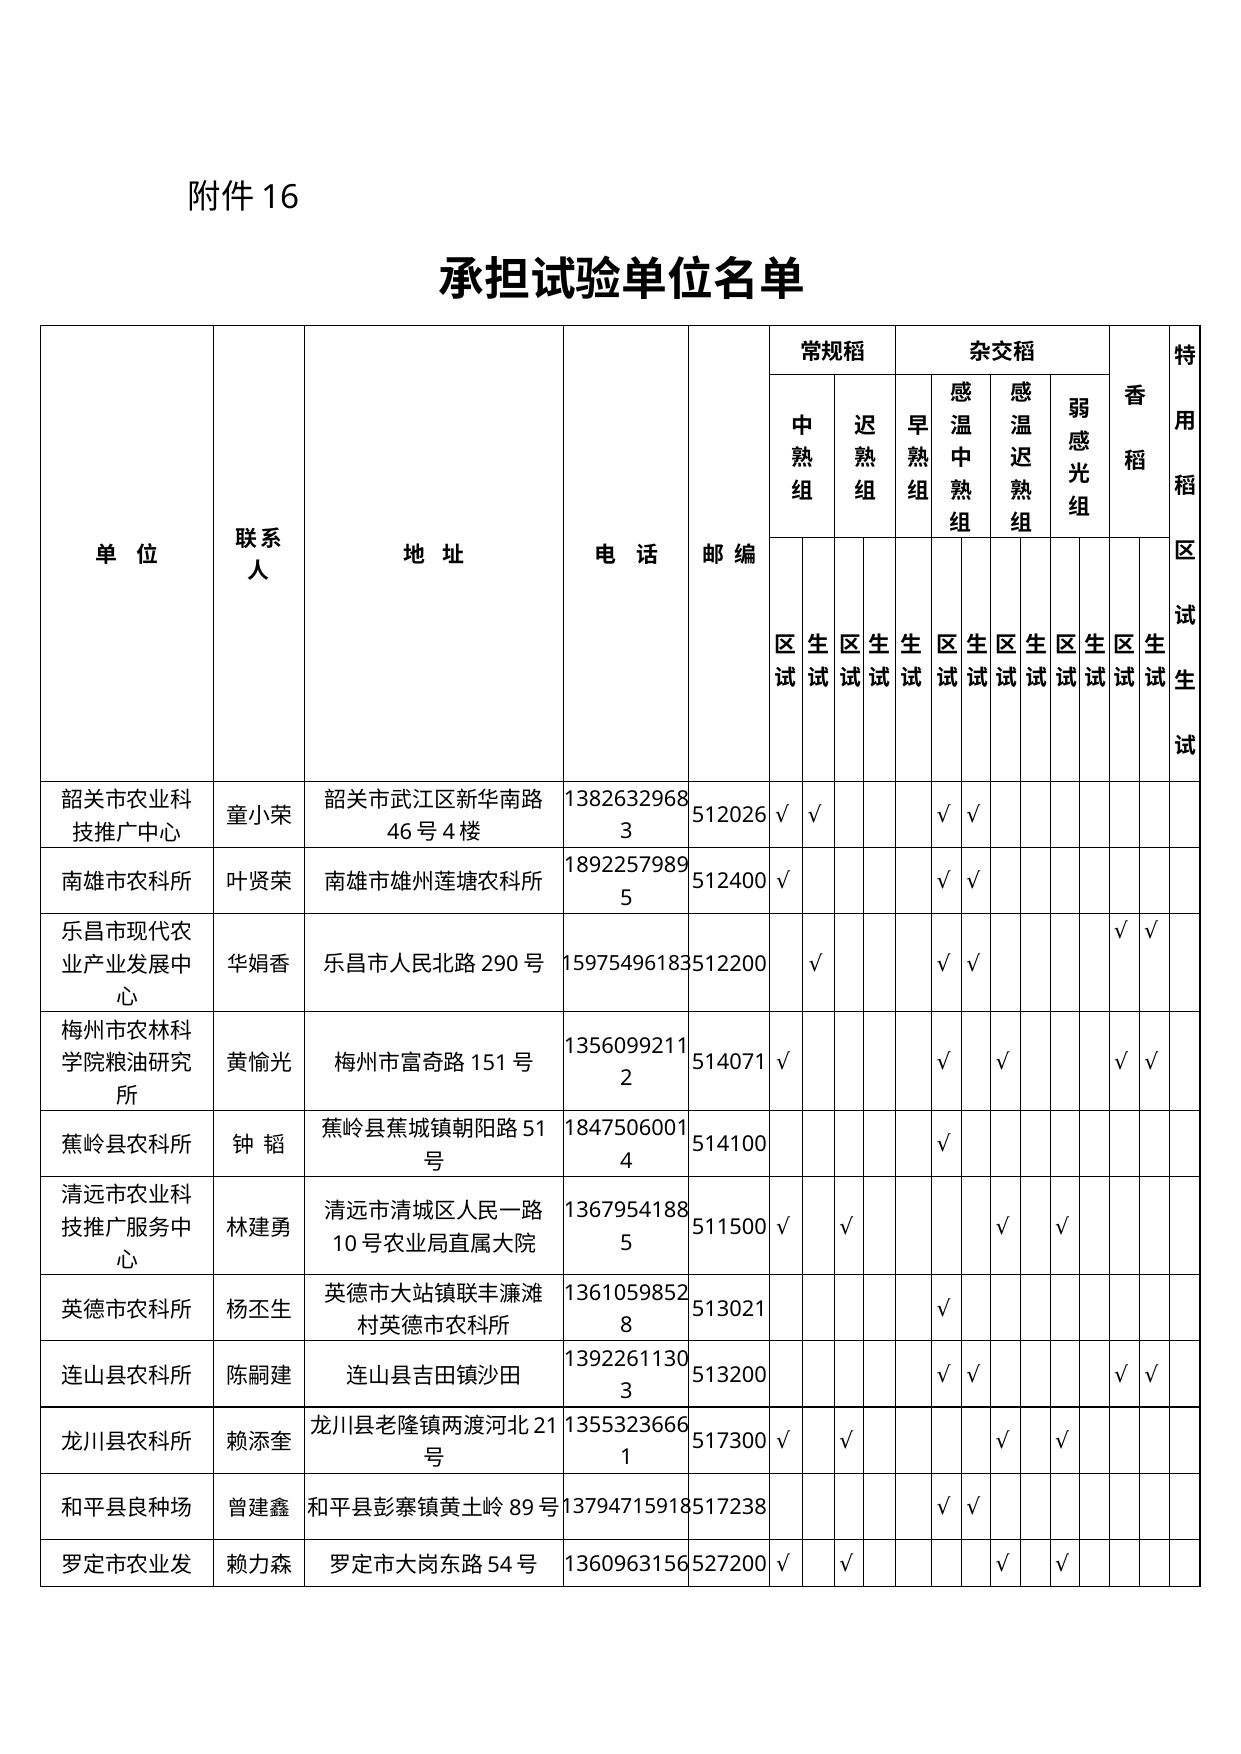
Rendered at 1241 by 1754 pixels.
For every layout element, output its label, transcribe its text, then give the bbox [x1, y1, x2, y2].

table_cell √ [1051, 1408, 1079, 1472]
table_cell √ [932, 1111, 961, 1176]
table_cell [835, 782, 863, 847]
table_cell 英德市大站镇联丰濂滩村英德市农科所 [305, 1275, 563, 1340]
table_cell [803, 1177, 834, 1274]
table_cell √ [991, 1177, 1020, 1274]
table_cell √ [770, 782, 802, 847]
table_cell 和平县彭寨镇黄土岭89号 [305, 1474, 563, 1538]
table_cell 511500 [689, 1177, 769, 1274]
table_cell [1110, 1111, 1139, 1176]
table_cell √ [962, 782, 990, 847]
table_cell 512400 [689, 848, 769, 913]
table_cell [1170, 1341, 1199, 1406]
table_cell 区试 [932, 538, 961, 781]
table_cell √ [962, 1474, 990, 1538]
table_cell [835, 914, 863, 1011]
table_cell 龙川县老隆镇两渡河北21号 [305, 1408, 563, 1472]
table_cell [1170, 1111, 1199, 1176]
table_cell [864, 914, 895, 1011]
table_cell 517238 [689, 1474, 769, 1538]
table_cell [896, 1474, 931, 1538]
table_cell 弱感光组 [1051, 375, 1109, 537]
table_cell [932, 1540, 961, 1586]
table_cell 13610598528 [564, 1275, 688, 1340]
table_cell [1170, 1177, 1199, 1274]
table_cell 南雄市雄州莲塘农科所 [305, 848, 563, 913]
table_cell √ [770, 848, 802, 913]
table_cell [803, 1540, 834, 1586]
table_cell 早熟组 [896, 375, 931, 537]
table_cell [770, 914, 802, 1011]
table_cell 罗定市大岗东路54号 [305, 1540, 563, 1586]
table_cell 13609631567 [564, 1540, 688, 1586]
table_cell √ [1051, 1540, 1079, 1586]
table_cell [962, 1540, 990, 1586]
table_cell [962, 1177, 990, 1274]
table_cell [1110, 1408, 1139, 1472]
table_cell [962, 1111, 990, 1176]
table_cell [1051, 1341, 1079, 1406]
table_cell [1051, 1111, 1079, 1176]
table_cell 乐昌市人民北路290号 [305, 914, 563, 1011]
table_cell [770, 1341, 802, 1406]
table_cell [896, 1177, 931, 1274]
table_cell [770, 1111, 802, 1176]
table_cell [1170, 1012, 1199, 1110]
table_cell 514100 [689, 1111, 769, 1176]
table_cell √ [1051, 1177, 1079, 1274]
table_cell [770, 1275, 802, 1340]
table_cell [1021, 1111, 1050, 1176]
table_cell √ [932, 1275, 961, 1340]
table_cell 南雄市农科所 [41, 848, 213, 913]
table_cell [803, 1408, 834, 1472]
table_cell 蕉岭县蕉城镇朝阳路51号 [305, 1111, 563, 1176]
table_cell √ [1140, 1012, 1169, 1110]
table_cell 陈嗣建 [214, 1341, 304, 1406]
table_cell √ [991, 1408, 1020, 1472]
table_cell √ [770, 1012, 802, 1110]
table_cell 生试 [1021, 538, 1050, 781]
table_cell [932, 1408, 961, 1472]
table_cell 512026 [689, 782, 769, 847]
table_cell [1021, 1341, 1050, 1406]
table_cell √ [835, 1177, 863, 1274]
table_cell 黄愉光 [214, 1012, 304, 1110]
table_cell √ [962, 914, 990, 1011]
table_cell [991, 1474, 1020, 1538]
table_cell √ [932, 848, 961, 913]
table_cell [1170, 1474, 1199, 1538]
table_cell 梅州市富奇路151号 [305, 1012, 563, 1110]
table_cell √ [770, 1177, 802, 1274]
table_cell [1140, 1540, 1169, 1586]
table_cell √ [770, 1408, 802, 1472]
table_cell [835, 848, 863, 913]
table_cell [1021, 1540, 1050, 1586]
table_header 单 位 [41, 326, 213, 781]
table_cell [835, 1111, 863, 1176]
table_cell 区试 [991, 538, 1020, 781]
table_cell [1021, 1474, 1050, 1538]
table_cell [1080, 1474, 1109, 1538]
table_cell 蕉岭县农科所 [41, 1111, 213, 1176]
table_cell 生试 [962, 538, 990, 781]
table_cell [803, 1341, 834, 1406]
table_cell [803, 1474, 834, 1538]
table_cell [835, 1474, 863, 1538]
table_cell [1080, 1341, 1109, 1406]
table_cell [1021, 914, 1050, 1011]
table_cell [991, 914, 1020, 1011]
table_cell 童小荣 [214, 782, 304, 847]
table_header 电 话 [564, 326, 688, 781]
table_cell [1080, 1111, 1109, 1176]
table_cell 生试 [803, 538, 834, 781]
table_header 特用 稻区试生试 [1170, 326, 1199, 781]
table_cell [962, 1012, 990, 1110]
table_cell [896, 914, 931, 1011]
table_cell [991, 1341, 1020, 1406]
table_cell 生试 [1140, 538, 1169, 781]
table_cell [1140, 782, 1169, 847]
table_cell [1021, 1408, 1050, 1472]
table_cell 迟熟组 [835, 375, 895, 537]
table_cell [1140, 1474, 1169, 1538]
table_cell [803, 1275, 834, 1340]
table_cell 赖添奎 [214, 1408, 304, 1472]
table_cell 512200 [689, 914, 769, 1011]
table_cell [864, 1341, 895, 1406]
table_cell [1110, 1540, 1139, 1586]
table_cell 乐昌市现代农业产业发展中心 [41, 914, 213, 1011]
table_cell [1110, 1275, 1139, 1340]
table_cell 感温迟熟 组 [991, 375, 1050, 537]
table_cell [896, 1408, 931, 1472]
table_cell [991, 848, 1020, 913]
table_cell [1080, 914, 1109, 1011]
table_cell [1140, 848, 1169, 913]
table_cell √ [803, 782, 834, 847]
table_cell [1021, 848, 1050, 913]
table_cell [1170, 1540, 1199, 1586]
table_header 杂交稻 [896, 326, 1109, 374]
table_cell 18475060014 [564, 1111, 688, 1176]
table_cell [803, 848, 834, 913]
table_cell [1140, 1408, 1169, 1472]
table_cell [1051, 914, 1079, 1011]
table_cell [1110, 1474, 1139, 1538]
table_cell 和平县良种场 [41, 1474, 213, 1538]
table_cell 18922579895 [564, 848, 688, 913]
table_cell [1080, 1012, 1109, 1110]
table_cell 区试 [835, 538, 863, 781]
table_cell 赖力森 [214, 1540, 304, 1586]
table_cell 生试 [896, 538, 931, 781]
table_cell √ [1110, 1341, 1139, 1406]
table_cell [896, 1540, 931, 1586]
table_cell 13826329683 [564, 782, 688, 847]
table_cell √ [932, 1012, 961, 1110]
table_cell [864, 1540, 895, 1586]
table_header 香 稻 [1110, 326, 1169, 537]
table_cell [1080, 1177, 1109, 1274]
table_cell 生试 [1080, 538, 1109, 781]
table_cell 林建勇 [214, 1177, 304, 1274]
table_cell √ [803, 914, 834, 1011]
text 附件16 [187, 162, 963, 227]
table_cell 区试 [1051, 538, 1079, 781]
table_cell [1051, 1012, 1079, 1110]
table_cell 连山县吉田镇沙田 [305, 1341, 563, 1406]
table_cell [1170, 1408, 1199, 1472]
table_cell [1140, 1111, 1169, 1176]
table_cell [1080, 1408, 1109, 1472]
table_cell 韶关市农业科技推广中心 [41, 782, 213, 847]
table_cell [835, 1275, 863, 1340]
table_cell [991, 1275, 1020, 1340]
table_cell [896, 782, 931, 847]
table_cell [1021, 1177, 1050, 1274]
table_cell 叶贤荣 [214, 848, 304, 913]
table_cell 杨丕生 [214, 1275, 304, 1340]
table_cell [1051, 782, 1079, 847]
table_cell √ [932, 1474, 961, 1538]
table_cell 13922611303 [564, 1341, 688, 1406]
table_cell √ [932, 914, 961, 1011]
table_cell 15975496183 [564, 914, 688, 1011]
text 承担试验单位名单 [187, 227, 1055, 324]
table_cell 清远市清城区人民一路10号农业局直属大院 [305, 1177, 563, 1274]
table_cell [1021, 1012, 1050, 1110]
table_cell [864, 782, 895, 847]
table_cell [803, 1012, 834, 1110]
table_cell [1110, 782, 1139, 847]
table_cell [803, 1111, 834, 1176]
table_cell [1080, 1275, 1109, 1340]
table_cell [896, 1111, 931, 1176]
table_cell [991, 1111, 1020, 1176]
table_cell 13553236661 [564, 1408, 688, 1472]
table_cell [896, 1341, 931, 1406]
table_header 邮 编 [689, 326, 769, 781]
table_cell √ [1140, 1341, 1169, 1406]
table_cell 龙川县农科所 [41, 1408, 213, 1472]
table_cell [770, 1474, 802, 1538]
table_cell [835, 1341, 863, 1406]
table_cell 527200 [689, 1540, 769, 1586]
table_cell [1110, 1177, 1139, 1274]
table_cell [1080, 782, 1109, 847]
table_header 地 址 [305, 326, 563, 781]
table_cell 513021 [689, 1275, 769, 1340]
table_cell [896, 1012, 931, 1110]
table_cell 清远市农业科技推广服务中心 [41, 1177, 213, 1274]
table_cell [896, 848, 931, 913]
table_cell [864, 1408, 895, 1472]
table_cell √ [835, 1408, 863, 1472]
table_cell [896, 1275, 931, 1340]
table_cell [835, 1012, 863, 1110]
table_cell 华娟香 [214, 914, 304, 1011]
table_cell √ [1110, 914, 1139, 1011]
table_cell [864, 1177, 895, 1274]
table_header 常规稻 [770, 326, 895, 374]
table_cell [1140, 1275, 1169, 1340]
table_cell √ [1110, 1012, 1139, 1110]
table_cell [1170, 848, 1199, 913]
table_cell [1110, 848, 1139, 913]
table_cell 英德市农科所 [41, 1275, 213, 1340]
table_cell [1140, 1177, 1169, 1274]
table_cell 生试 [864, 538, 895, 781]
table_cell 感温中熟组 [932, 375, 990, 537]
table_cell [1170, 1275, 1199, 1340]
table_cell [1051, 848, 1079, 913]
table_cell [864, 1275, 895, 1340]
table_header 联 系 人 [214, 326, 304, 781]
table_cell √ [962, 1341, 990, 1406]
table_cell 连山县农科所 [41, 1341, 213, 1406]
table_cell [962, 1275, 990, 1340]
table_cell 区试 [1110, 538, 1139, 781]
table_cell √ [932, 1341, 961, 1406]
table_cell 梅州市农林科学院粮油研究所 [41, 1012, 213, 1110]
table_cell [1170, 914, 1199, 1011]
table_cell [1080, 1540, 1109, 1586]
table_cell √ [1140, 914, 1169, 1011]
table_cell [932, 1177, 961, 1274]
table_cell √ [962, 848, 990, 913]
table_cell 13794715918 [564, 1474, 688, 1538]
table_cell √ [991, 1012, 1020, 1110]
table_cell √ [770, 1540, 802, 1586]
table_cell 韶关市武江区新华南路46号4楼 [305, 782, 563, 847]
table_cell √ [991, 1540, 1020, 1586]
table_cell [1021, 1275, 1050, 1340]
table_cell 13679541885 [564, 1177, 688, 1274]
table_cell 中 熟组 [770, 375, 834, 537]
table_cell √ [835, 1540, 863, 1586]
table_cell 罗定市农业发展中心 [41, 1540, 213, 1586]
table_cell [864, 1012, 895, 1110]
table_cell 517300 [689, 1408, 769, 1472]
table_cell [962, 1408, 990, 1472]
table_cell [1080, 848, 1109, 913]
table_cell [1170, 782, 1199, 847]
table_cell 514071 [689, 1012, 769, 1110]
table_cell 钟 韬 [214, 1111, 304, 1176]
table_cell 513200 [689, 1341, 769, 1406]
table_cell [1021, 782, 1050, 847]
table_cell 曾建鑫 [214, 1474, 304, 1538]
table_cell [864, 848, 895, 913]
table_cell 区试 [770, 538, 802, 781]
table_cell [1051, 1474, 1079, 1538]
table_cell [991, 782, 1020, 847]
table_cell [864, 1111, 895, 1176]
table_cell √ [932, 782, 961, 847]
table_cell [864, 1474, 895, 1538]
table_cell 13560992112 [564, 1012, 688, 1110]
table_cell [1051, 1275, 1079, 1340]
